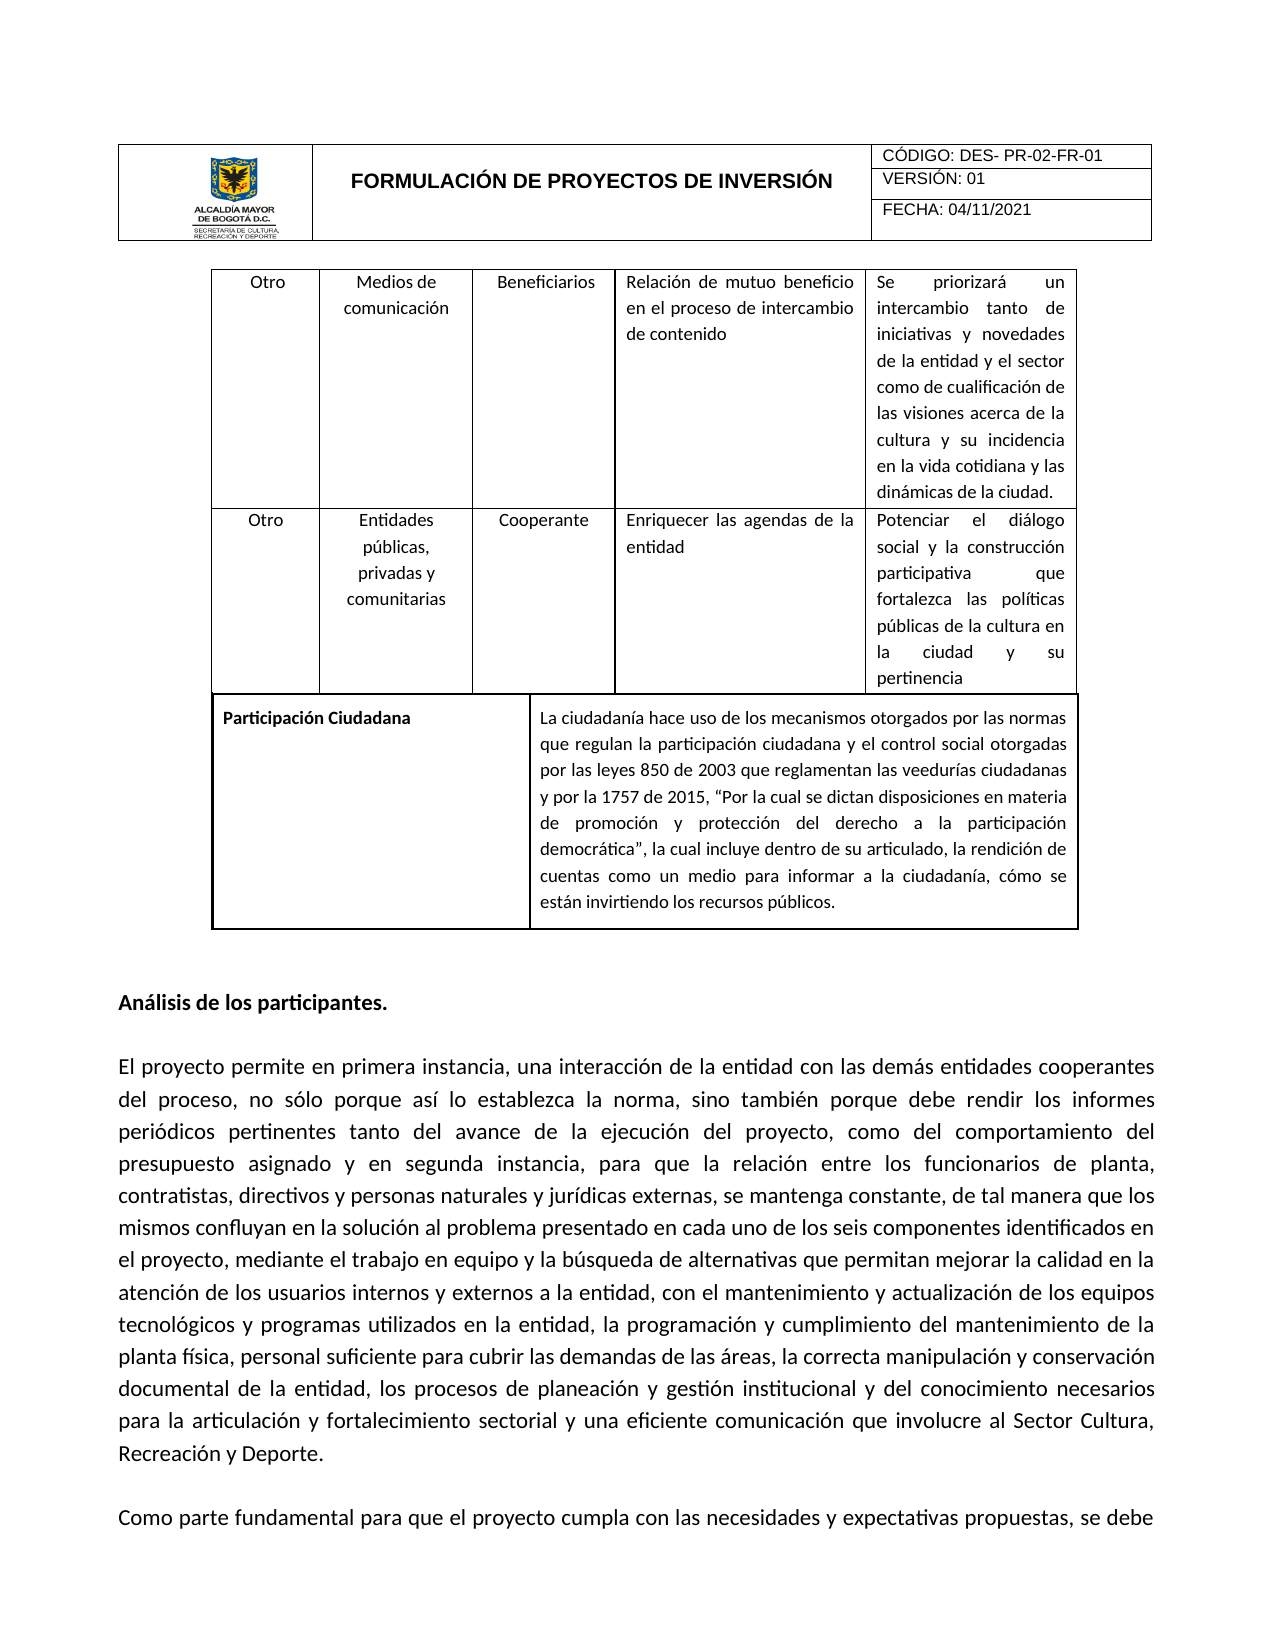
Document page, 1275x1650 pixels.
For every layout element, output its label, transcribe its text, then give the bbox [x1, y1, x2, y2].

table_cell Beneficiarios [473, 270, 614, 507]
table_cell Otro [212, 509, 319, 693]
text Análisis de los participantes. [118, 988, 1157, 1016]
table_cell Entidades públicas, privadas y comunitarias [320, 509, 472, 693]
table_cell Otro [212, 270, 319, 507]
table_cell Potenciar el diálogo social y la construcción participativa que fortalezca las políticas públicas de la cultura en la ciudad y su pertinencia [866, 509, 1076, 693]
text El proyecto permite en primera instancia, una interacción de la entidad con las demás entidades cooperantes del proceso, no sólo porque así lo establezca la norma, sino también porque debe rendir los informes periódicos pertinentes tanto del avance de la ejecución del proyecto, como del comportamiento del presupuesto asignado y en segunda instancia, para que la relación entre los funcionarios de planta, contratistas, directivos y personas naturales y jurídicas externas, se mantenga constante, de tal manera que los mismos confluyan en la solución al problema presentado en cada uno de los seis componentes identificados en el proyecto, mediante el trabajo en equipo y la búsqueda de alternativas que permitan mejorar la calidad en la atención de los usuarios internos y externos a la entidad, con el mantenimiento y actualización de los equipos tecnológicos y programas utilizados en la entidad, la programación y cumplimiento del mantenimiento de la planta física, personal suficiente para cubrir las demandas de las áreas, la correcta manipulación y conservación documental de la entidad, los procesos de planeación y gestión institucional y del conocimiento necesarios para la articulación y fortalecimiento sectorial y una eficiente comunicación que involucre al Sector Cultura, Recreación y Deporte. [118, 1052, 1157, 1467]
table_cell Cooperante [473, 509, 614, 693]
table_cell Medios de comunicación [320, 270, 472, 507]
table_cell Relación de mutuo beneficio en el proceso de intercambio de contenido [616, 270, 865, 507]
table_cell Se priorizará un intercambio tanto de iniciativas y novedades de la entidad y el sector como de cualificación de las visiones acerca de la cultura y su incidencia en la vida cotidiana y las dinámicas de la ciudad. [866, 270, 1076, 507]
table_cell La ciudadanía hace uso de los mecanismos otorgados por las normas que regulan la participación ciudadana y el control social otorgadas por las leyes 850 de 2003 que reglamentan las veedurías ciudadanas y por la 1757 de 2015, “Por la cual se dictan disposiciones en materia de promoción y protección del derecho a la participación democrática”, la cual incluye dentro de su articulado, la rendición de cuentas como un medio para informar a la ciudadanía, cómo se están invirtiendo los recursos públicos. [531, 695, 1077, 927]
picture [190, 155, 281, 240]
table_cell Participación Ciudadana [214, 695, 529, 927]
table_cell Enriquecer las agendas de la entidad [616, 509, 865, 693]
